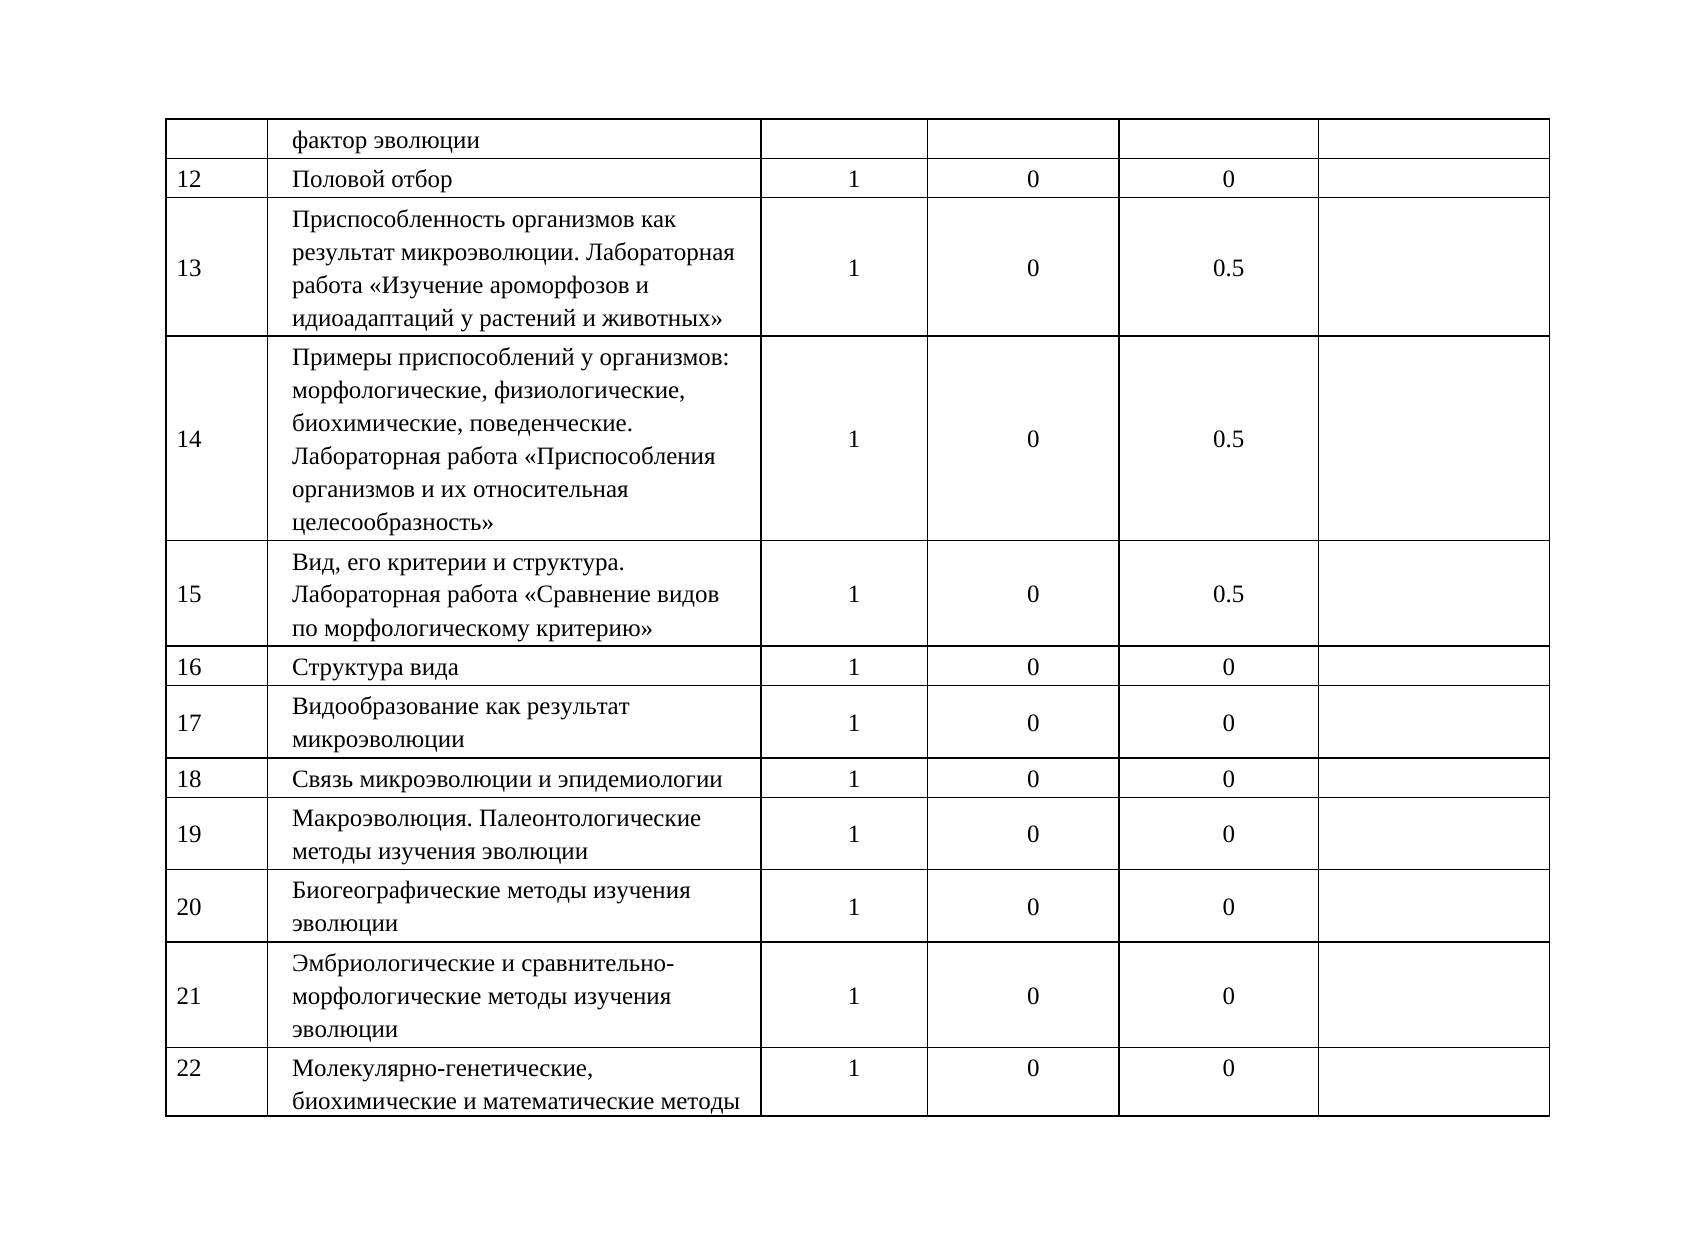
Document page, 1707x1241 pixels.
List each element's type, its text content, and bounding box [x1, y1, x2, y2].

table_cell 0.5 [1120, 198, 1318, 335]
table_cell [268, 120, 760, 157]
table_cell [268, 1048, 760, 1115]
table_cell 0 [1120, 120, 1318, 157]
table_cell Видообразование как результат микроэволюции [268, 686, 760, 757]
table_cell 11 [167, 120, 267, 157]
table_cell 1 [762, 198, 927, 335]
table_cell [1319, 120, 1549, 157]
table_cell [1319, 1048, 1549, 1115]
table_cell 16 [167, 647, 267, 684]
table_cell Примеры приспособлений у организмов: морфологические, физиологические, биохимические, поведенческие. Лабораторная работа «Приспособления организмов и их относительная целесообразность» [268, 337, 760, 540]
table_cell 0 [1120, 870, 1318, 941]
table_cell 12 [167, 159, 267, 197]
table_cell [1319, 541, 1549, 645]
table_cell 0 [1120, 759, 1318, 796]
table_cell 14 [167, 337, 267, 540]
table_cell [1319, 159, 1549, 197]
table_cell Приспособленность организмов как результат микроэволюции. Лабораторная работа «Изучение ароморфозов и идиоадаптаций у растений и животных» [268, 198, 760, 335]
table_cell 0 [928, 1048, 1118, 1115]
table_cell 20 [167, 870, 267, 941]
table_cell 0 [928, 337, 1118, 540]
table_cell Структура вида [268, 647, 760, 684]
table_cell 21 [167, 943, 267, 1047]
table_cell 1 [762, 759, 927, 796]
table_cell 0 [1120, 943, 1318, 1047]
table_cell 0 [1120, 686, 1318, 757]
table_cell 19 [167, 798, 267, 869]
table_cell 0 [928, 759, 1118, 796]
table_cell 15 [167, 541, 267, 645]
table_cell 1 [762, 943, 927, 1047]
table_cell [1319, 686, 1549, 757]
table_cell 0.5 [1120, 541, 1318, 645]
table_cell 0 [1120, 647, 1318, 684]
table_cell 13 [167, 198, 267, 335]
table_cell 0 [1120, 1048, 1318, 1115]
table_cell 1 [762, 798, 927, 869]
table_cell [1319, 198, 1549, 335]
table_cell 1 [762, 686, 927, 757]
table_cell Макроэволюция. Палеонтологические методы изучения эволюции [268, 798, 760, 869]
table_cell Эмбриологические и сравнительно-морфологические методы изучения эволюции [268, 943, 760, 1047]
table_cell 0 [928, 870, 1118, 941]
table_cell 1 [762, 1048, 927, 1115]
table_cell 0 [928, 120, 1118, 157]
table_cell 18 [167, 759, 267, 796]
table_cell 0 [928, 647, 1118, 684]
table_cell 1 [762, 159, 927, 197]
table_cell 0 [928, 159, 1118, 197]
table_cell Связь микроэволюции и эпидемиологии [268, 759, 760, 796]
table_cell Биогеографические методы изучения эволюции [268, 870, 760, 941]
table_cell 22 [167, 1048, 267, 1115]
table_cell [1319, 337, 1549, 540]
table_cell 0 [928, 686, 1118, 757]
table_cell 0 [928, 541, 1118, 645]
table_cell [1319, 798, 1549, 869]
table_cell 0 [1120, 159, 1318, 197]
table_cell [1319, 870, 1549, 941]
table_cell [1319, 943, 1549, 1047]
table_cell 1 [762, 120, 927, 157]
table_cell 0 [928, 943, 1118, 1047]
table_cell 1 [762, 541, 927, 645]
table_cell Вид, его критерии и структура. Лабораторная работа «Сравнение видов по морфологическому критерию» [268, 541, 760, 645]
table_cell 1 [762, 647, 927, 684]
table_cell 0 [1120, 798, 1318, 869]
table_cell Половой отбор [268, 159, 760, 197]
table_cell [1319, 647, 1549, 684]
table_cell 1 [762, 337, 927, 540]
table_cell 0 [928, 798, 1118, 869]
table_cell 0 [928, 198, 1118, 335]
table_cell 1 [762, 870, 927, 941]
table_cell [1319, 759, 1549, 796]
table_cell 0.5 [1120, 337, 1318, 540]
table_cell 17 [167, 686, 267, 757]
